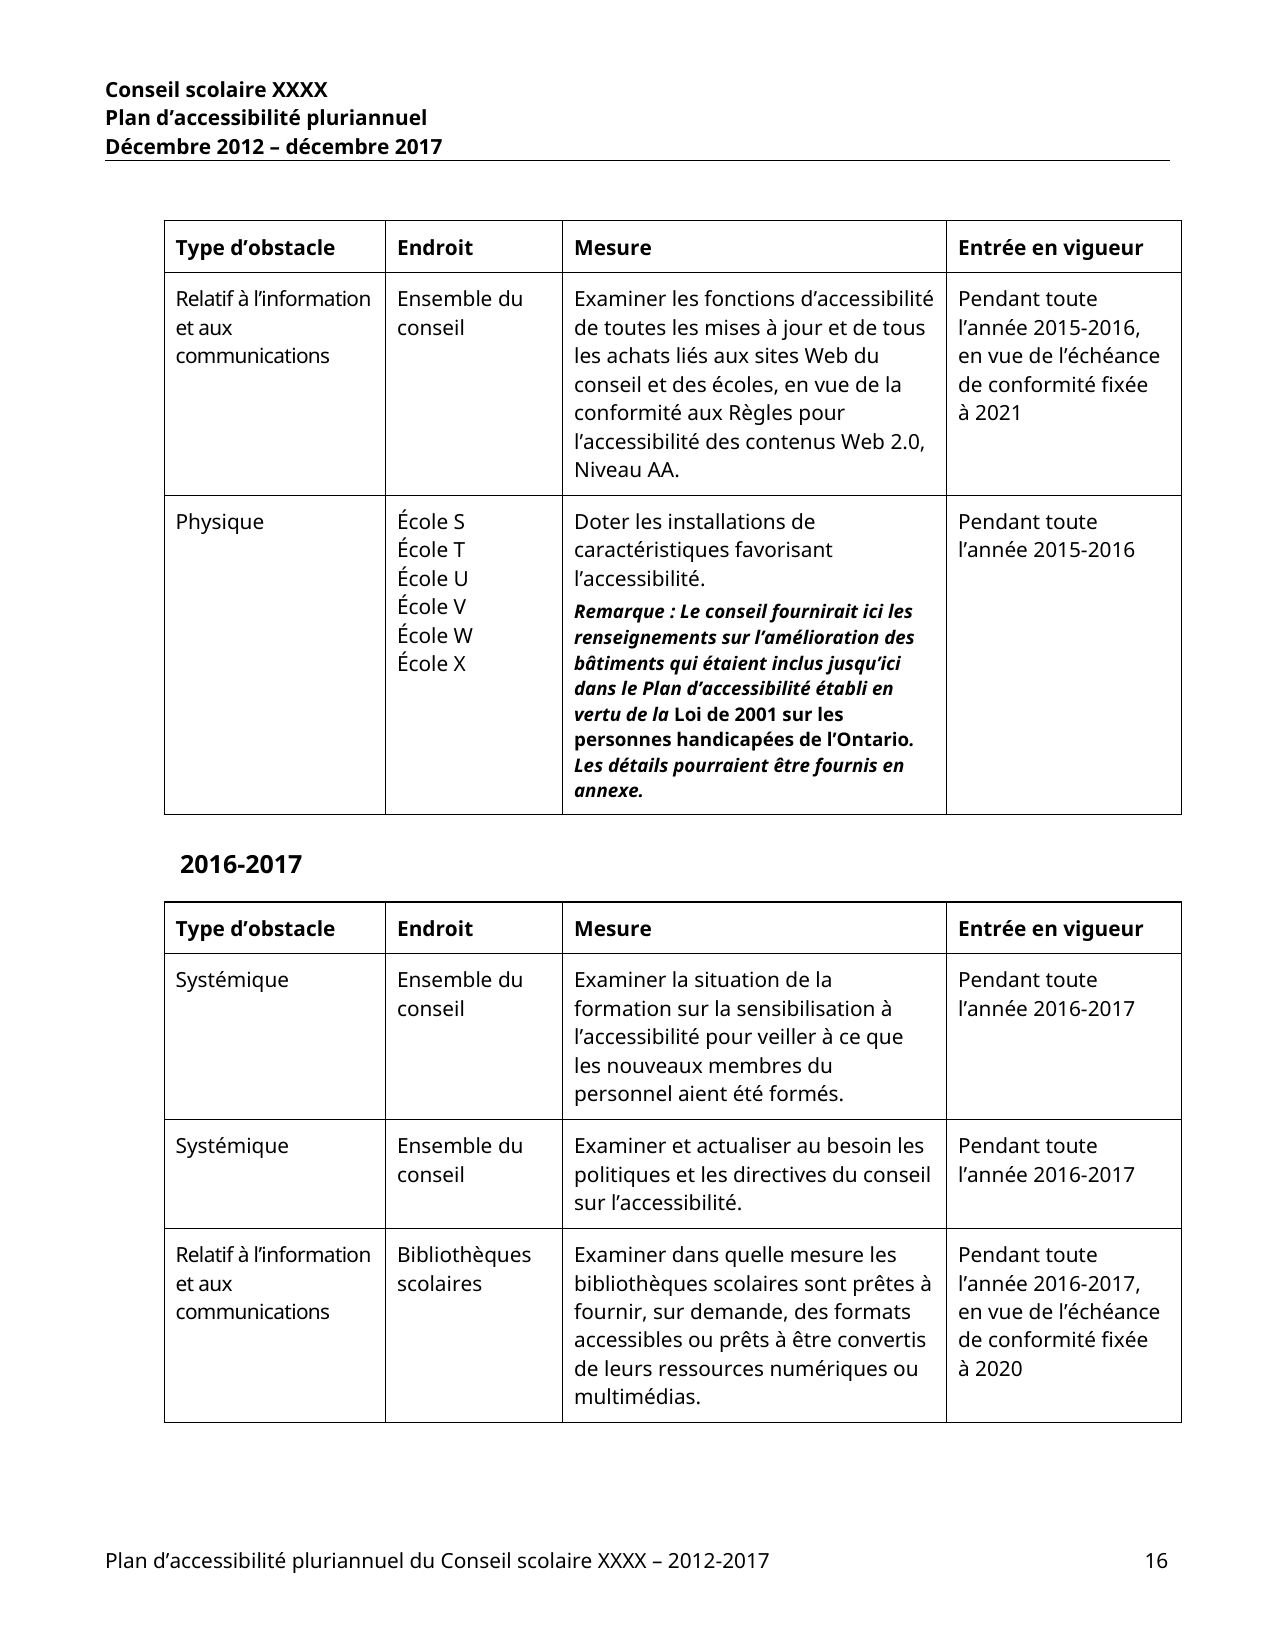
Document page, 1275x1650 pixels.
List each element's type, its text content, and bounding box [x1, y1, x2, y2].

table_cell Bibliothèques scolaires [386, 1229, 562, 1422]
table_cell Pendant toute l’année 2015-2016, en vue de l’échéance de conformité fixée à 2021 [947, 273, 1181, 495]
table_cell Ensemble du conseil [386, 954, 562, 1119]
table_cell Systémique [165, 1120, 385, 1228]
table_header Endroit [386, 221, 562, 272]
text 2016-2017 [180, 846, 1170, 881]
table_header Entrée en vigueur [947, 903, 1181, 953]
table_cell Pendant toute l’année 2015-2016 [947, 496, 1181, 814]
table_header Type d’obstacle [165, 221, 385, 272]
table_cell Systémique [165, 954, 385, 1119]
table_cell Examiner les fonctions d’accessibilité de toutes les mises à jour et de tous les achats liés aux sites Web du conseil et des écoles, en vue de la conformité aux Règles pour l’accessibilité des contenus Web 2.0, Niveau AA. [563, 273, 946, 495]
table_header Type d’obstacle [165, 903, 385, 953]
table_header Mesure [563, 221, 946, 272]
table_header Endroit [386, 903, 562, 953]
table_cell Examiner dans quelle mesure les bibliothèques scolaires sont prêtes à fournir, sur demande, des formats accessibles ou prêts à être convertis de leurs ressources numériques ou multimédias. [563, 1229, 946, 1422]
table_cell Examiner la situation de la formation sur la sensibilisation à l’accessibilité pour veiller à ce que les nouveaux membres du personnel aient été formés. [563, 954, 946, 1119]
table_cell Examiner et actualiser au besoin les politiques et les directives du conseil sur l’accessibilité. [563, 1120, 946, 1228]
table_cell Physique [165, 496, 385, 814]
table_cell Pendant toute l’année 2016-2017, en vue de l’échéance de conformité fixée à 2020 [947, 1229, 1181, 1422]
table_cell Pendant toute l’année 2016-2017 [947, 954, 1181, 1119]
table_cell Ensemble du conseil [386, 1120, 562, 1228]
table_cell Doter les installations de caractéristiques favorisant l’accessibilité. Remarque : Le conseil fournirait ici les renseignements sur l’amélioration des bâtiments qui étaient inclus jusqu’ici dans le Plan d’accessibilité établi en vertu de la Loi de 2001 sur les personnes handicapées de l’Ontario. Les détails pourraient être fournis en annexe. [563, 496, 946, 814]
table_cell École S École T École U École V École W École X [386, 496, 562, 814]
table_cell Ensemble du conseil [386, 273, 562, 495]
table_header Entrée en vigueur [947, 221, 1181, 272]
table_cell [165, 1229, 385, 1422]
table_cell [165, 273, 385, 495]
table_header Mesure [563, 903, 946, 953]
table_cell Pendant toute l’année 2016-2017 [947, 1120, 1181, 1228]
